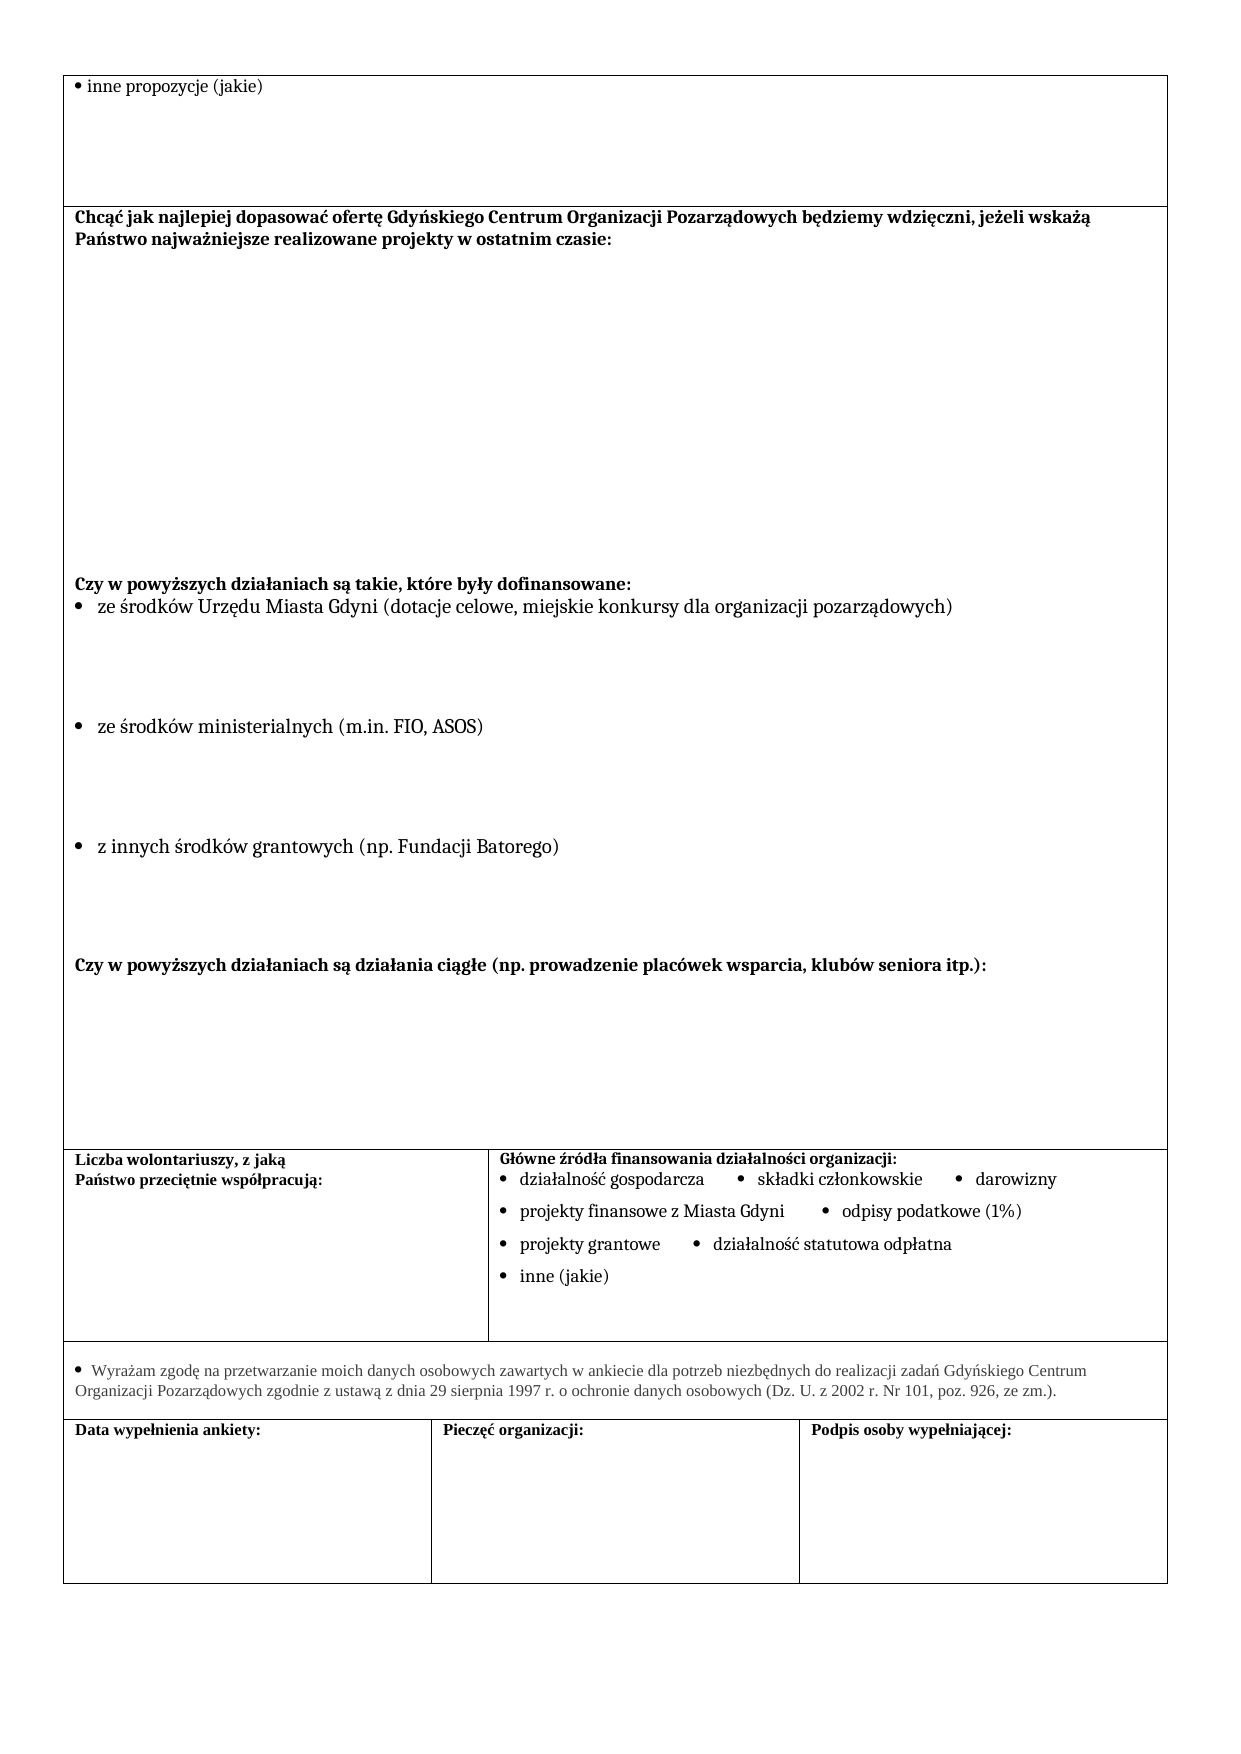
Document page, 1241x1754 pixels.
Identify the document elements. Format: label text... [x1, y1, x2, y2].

table_cell Chcąć jak najlepiej dopasować ofertę Gdyńskiego Centrum Organizacji Pozarządowych będziemy wdzięczni, jeżeli wskażą Państwo najważniejsze realizowane projekty w ostatnim czasie: Czy w powyższych działaniach są takie, które były dofinansowane: ze środków Urzędu Miasta Gdyni (dotacje celowe, miejskie konkursy dla organizacji pozarządowych) ze środków ministerialnych (m.in. FIO, ASOS) z innych środków grantowych (np. Fundacji Batorego) Czy w powyższych działaniach są działania ciągłe (np. prowadzenie placówek wsparcia, klubów seniora itp.): [64, 207, 1167, 1148]
table_cell Wyrażam zgodę na przetwarzanie moich danych osobowych zawartych w ankiecie dla potrzeb niezbędnych do realizacji zadań Gdyńskiego Centrum Organizacji Pozarządowych zgodnie z ustawą z dnia 29 sierpnia 1997 r. o ochronie danych osobowych (Dz. U. z 2002 r. Nr 101, poz. 926, ze zm.). [64, 1342, 1167, 1419]
table_cell Liczba wolontariuszy, z jaką Państwo przeciętnie współpracują: [64, 1150, 488, 1341]
table_cell Podpis osoby wypełniającej: [800, 1420, 1167, 1583]
table_cell Pieczęć organizacji: [432, 1420, 799, 1583]
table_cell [64, 76, 1167, 206]
table_cell Data wypełnienia ankiety: [64, 1420, 431, 1583]
table_cell Główne źródła finansowania działalności organizacji: działalność gospodarcza składki członkowskie darowizny projekty finansowe z Miasta Gdyni odpisy podatkowe (1%) projekty grantowe działalność statutowa odpłatna inne (jakie) [489, 1150, 1167, 1341]
